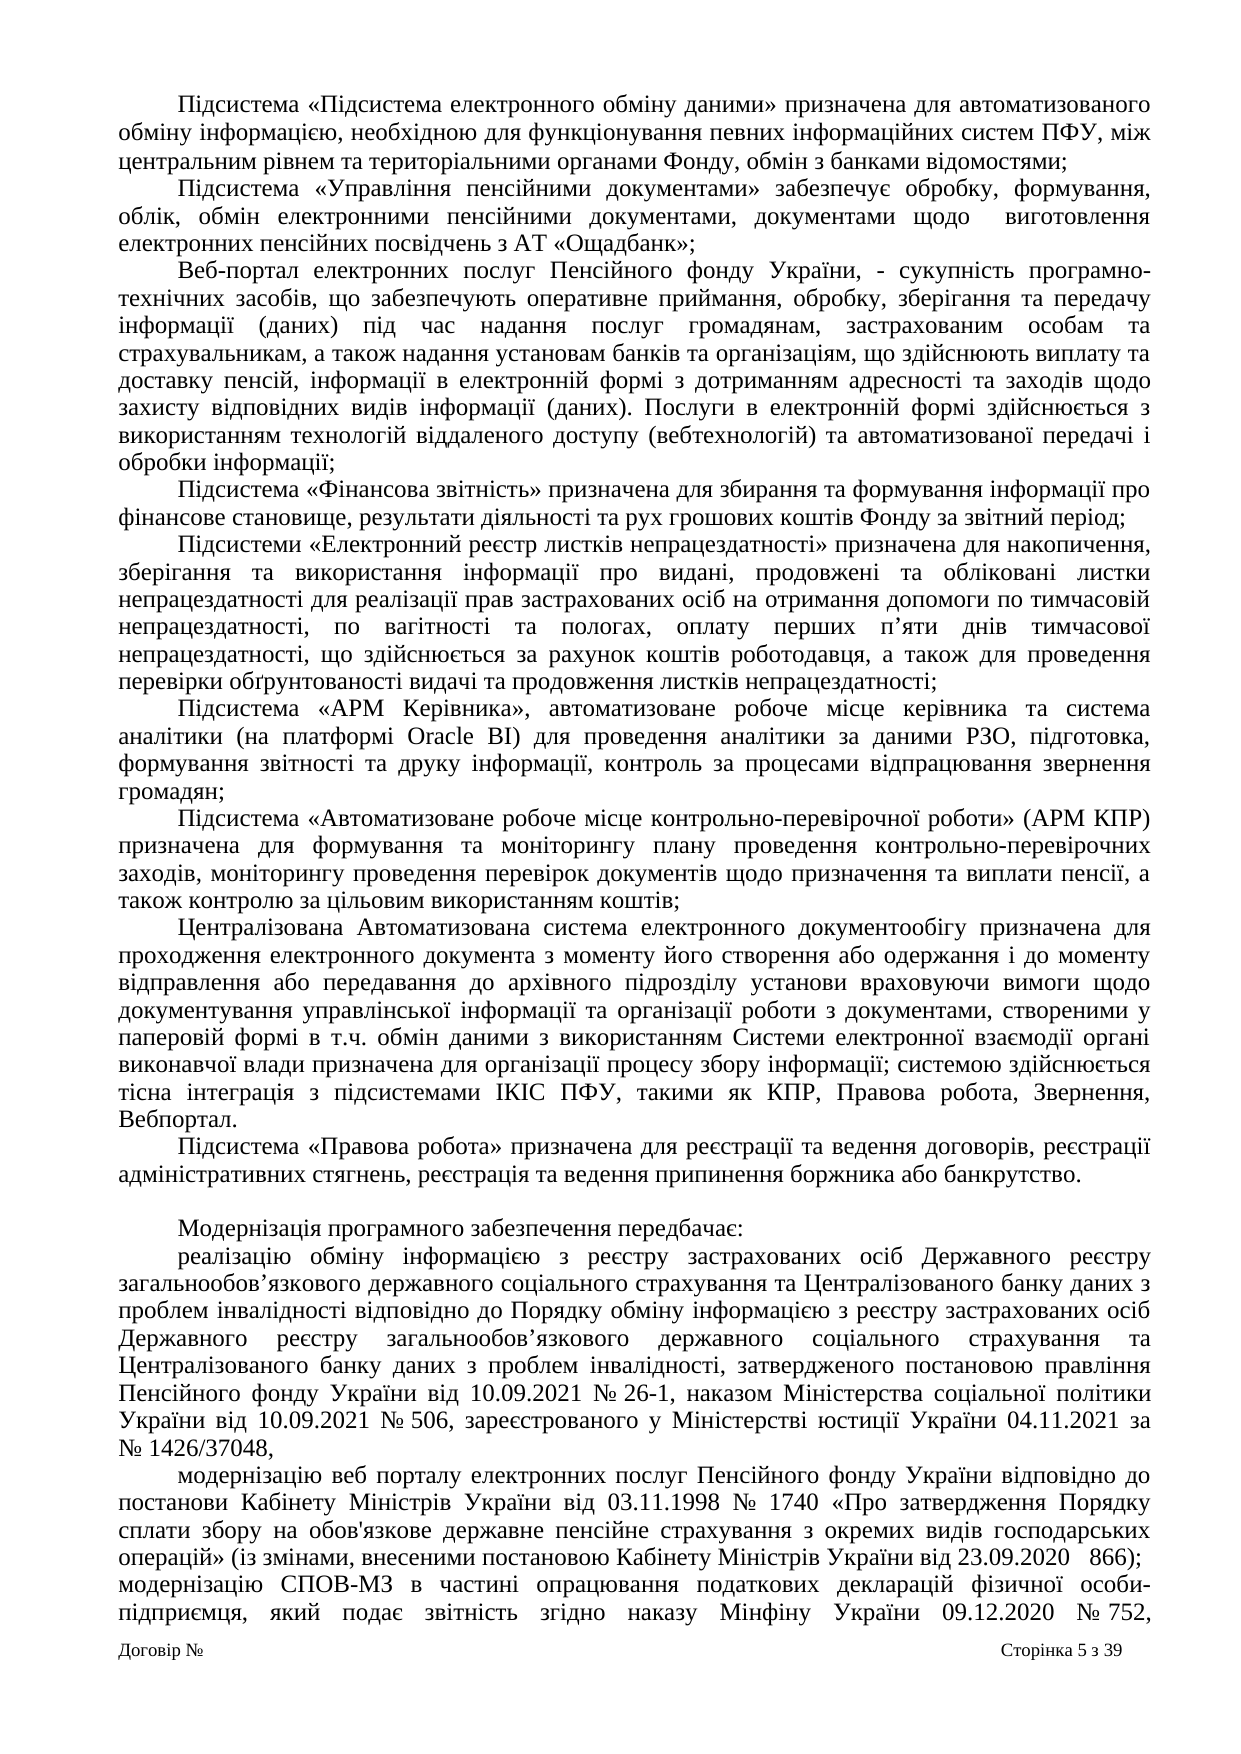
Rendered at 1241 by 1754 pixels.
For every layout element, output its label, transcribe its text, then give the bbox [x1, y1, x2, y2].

text Підсистема «Автоматизоване робоче місце контрольно-перевірочної роботи» (АРМ КПР) призначена для формування та моніторингу плану проведення контрольно-перевірочних заходів, моніторингу проведення перевірок документів щодо призначення та виплати пенсії, а також контролю за цільовим використанням коштів; [118, 804, 1152, 914]
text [118, 1571, 1152, 1626]
text реалізацію обміну інформацією з реєстру застрахованих осіб Державного реєстру загальнообов’язкового державного соціального страхування та Централізованого банку даних з проблем інвалідності відповідно до Порядку обміну інформацією з реєстру застрахованих осіб Державного реєстру загальнообов’язкового державного соціального страхування та Централізованого банку даних з проблем інвалідності, затвердженого постановою правління Пенсійного фонду України від 10.09.2021 № 26-1, наказом Міністерства соціальної політики України від 10.09.2021 № 506, зареєстрованого у Міністерстві юстиції України 04.11.2021 за № 1426/37048, [118, 1242, 1152, 1461]
text Підсистема «Підсистема електронного обміну даними» призначена для автоматизованого обміну інформацією, необхідною для функціонування певних інформаційних систем ПФУ, між центральним рівнем та територіальними органами Фонду, обмін з банками відомостями; [118, 89, 1152, 175]
text Модернізація програмного забезпечення передбачає: [118, 1215, 1152, 1242]
text модернізацію веб порталу електронних послуг Пенсійного фонду України відповідно до постанови Кабінету Міністрів України від 03.11.1998 № 1740 «Про затвердження Порядку сплати збору на обов'язкове державне пенсійне страхування з окремих видів господарських операцій» (із змінами, внесеними постановою Кабінету Міністрів України від 23.09.2020 866); [118, 1461, 1152, 1571]
text Підсистеми «Електронний реєстр листків непрацездатності» призначена для накопичення, зберігання та використання інформації про видані, продовжені та обліковані листки непрацездатності для реалізації прав застрахованих осіб на отримання допомоги по тимчасовій непрацездатності, по вагітності та пологах, оплату перших п’яти днів тимчасової непрацездатності, що здійснюється за рахунок коштів роботодавця, а також для проведення перевірки обґрунтованості видачі та продовження листків непрацездатності; [118, 531, 1152, 695]
text Веб-портал електронних послуг Пенсійного фонду України, - сукупність програмно-технічних засобів, що забезпечують оперативне приймання, обробку, зберігання та передачу інформації (даних) під час надання послуг громадянам, застрахованим особам та страхувальникам, а також надання установам банків та організаціям, що здійснюють виплату та доставку пенсій, інформації в електронній формі з дотриманням адресності та заходів щодо захисту відповідних видів інформації (даних). Послуги в електронній формі здійснюється з використанням технологій віддаленого доступу (вебтехнологій) та автоматизованої передачі і обробки інформації; [118, 257, 1152, 476]
text Централізована Автоматизована система електронного документообігу призначена для проходження електронного документа з моменту його створення або одержання і до моменту відправлення або передавання до архівного підрозділу установи враховуючи вимоги щодо документування управлінської інформації та організації роботи з документами, створеними у паперовій формі в т.ч. обмін даними з використанням Системи електронної взаємодії органі виконавчої влади призначена для організації процесу збору інформації; системою здійснюється тісна інтеграція з підсистемами ІКІС ПФУ, такими як КПР, Правова робота, Звернення, Вебпортал. [118, 914, 1152, 1133]
text Підсистема «Фінансова звітність» призначена для збирання та формування інформації про фінансове становище, результати діяльності та рух грошових коштів Фонду за звітний період; [118, 476, 1152, 531]
text Підсистема «Управління пенсійними документами» забезпечує обробку, формування, облік, обмін електронними пенсійними документами, документами щодо виготовлення електронних пенсійних посвідчень з АТ «Ощадбанк»; [118, 175, 1152, 257]
text Підсистема «АРМ Керівника», автоматизоване робоче місце керівника та система аналітики (на платформі Oracle BI) для проведення аналітики за даними РЗО, підготовка, формування звітності та друку інформації, контроль за процесами відпрацювання звернення громадян; [118, 695, 1152, 804]
text Підсистема «Правова робота» призначена для реєстрації та ведення договорів, реєстрації адміністративних стягнень, реєстрація та ведення припинення боржника або банкрутство. [118, 1133, 1152, 1188]
